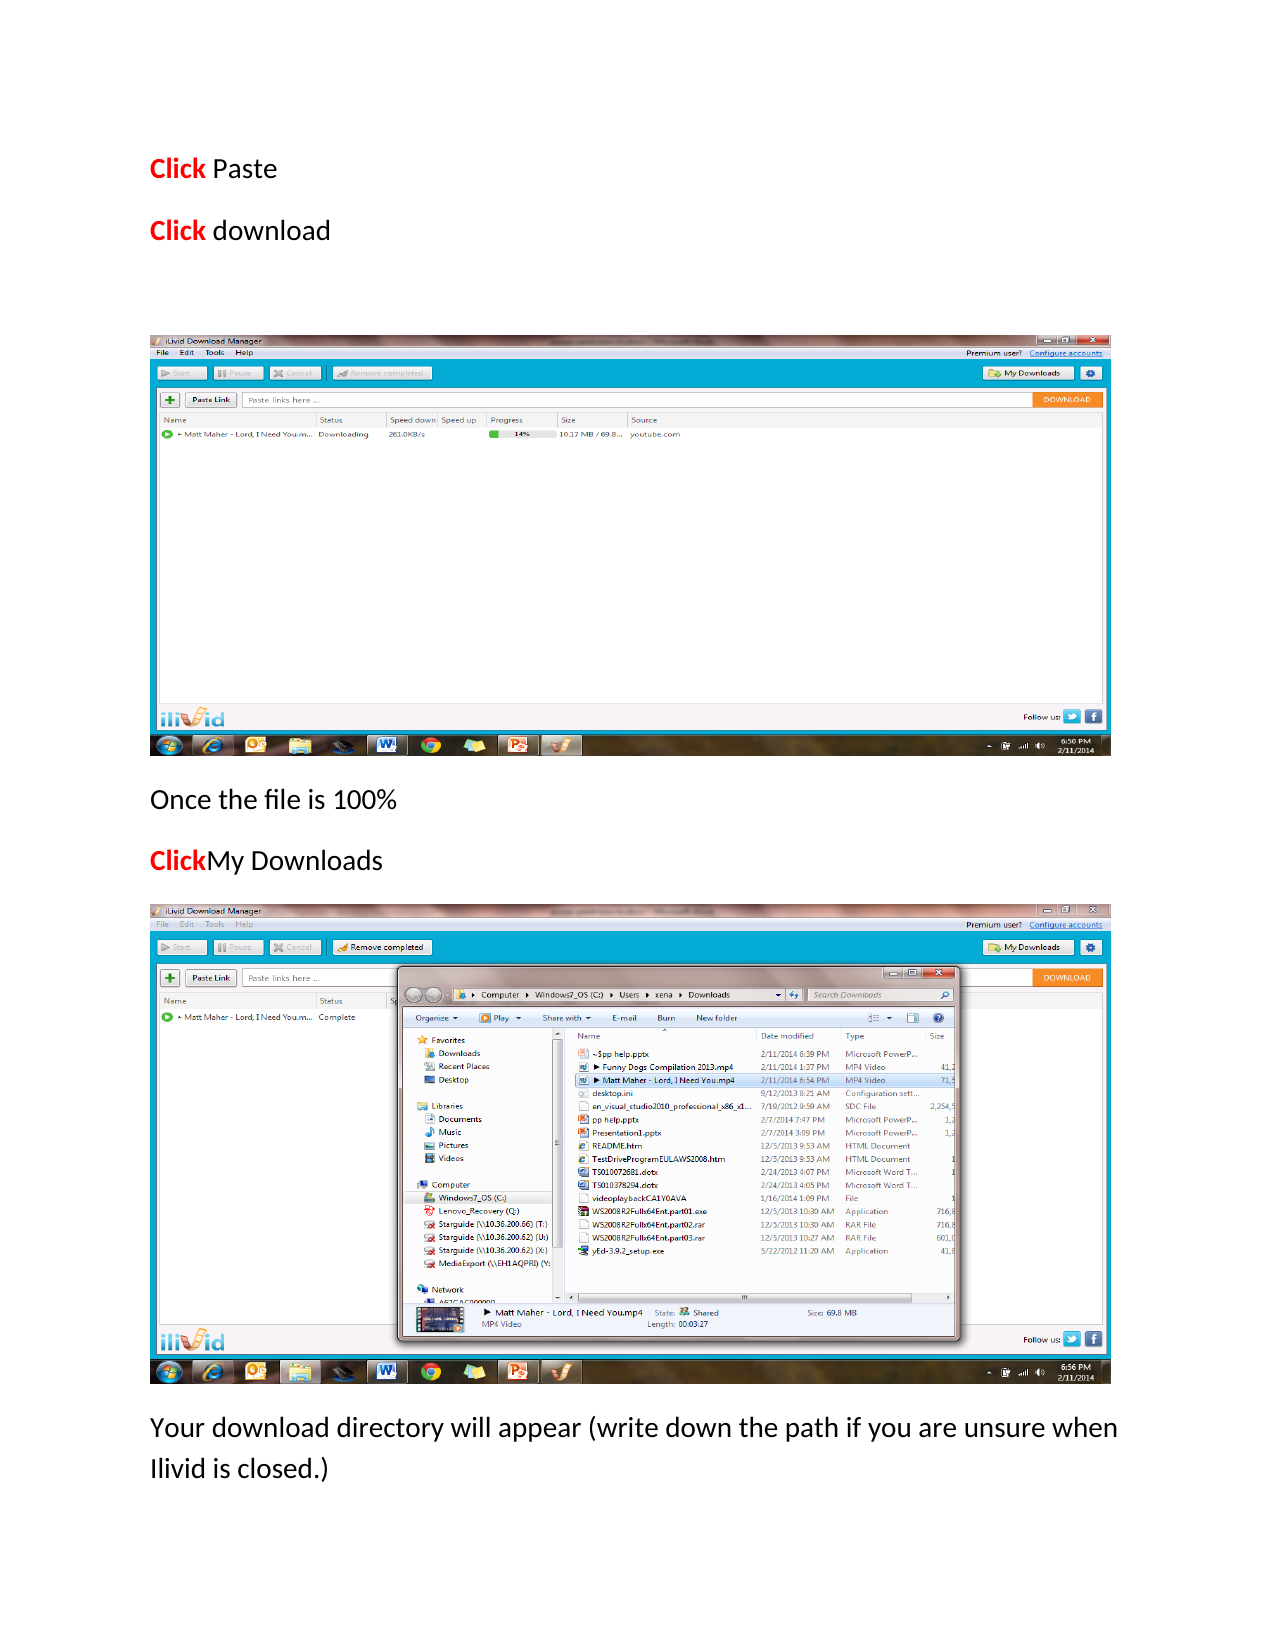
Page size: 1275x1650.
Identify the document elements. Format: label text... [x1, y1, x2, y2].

text Click Paste [150, 150, 1125, 186]
picture [984, 367, 1073, 379]
picture [150, 335, 1111, 358]
text Your download directory will appear (write down the path if you are unsure when Ilivid is closed.) [150, 1409, 1125, 1486]
picture [271, 941, 320, 954]
picture [334, 941, 431, 954]
picture [215, 367, 263, 379]
picture [157, 388, 1106, 730]
text Click download [150, 212, 1125, 247]
picture [1081, 367, 1101, 379]
picture [150, 904, 1111, 930]
picture [158, 367, 206, 379]
picture [150, 1360, 1111, 1384]
picture [271, 367, 320, 379]
text ClickMy Downloads [150, 842, 1125, 878]
picture [334, 367, 431, 379]
picture [158, 941, 206, 954]
picture [1081, 941, 1101, 954]
picture [150, 735, 1111, 756]
picture [215, 941, 263, 954]
picture [984, 941, 1073, 954]
picture [157, 964, 1106, 1354]
text Once the file is 100% [150, 781, 1125, 816]
